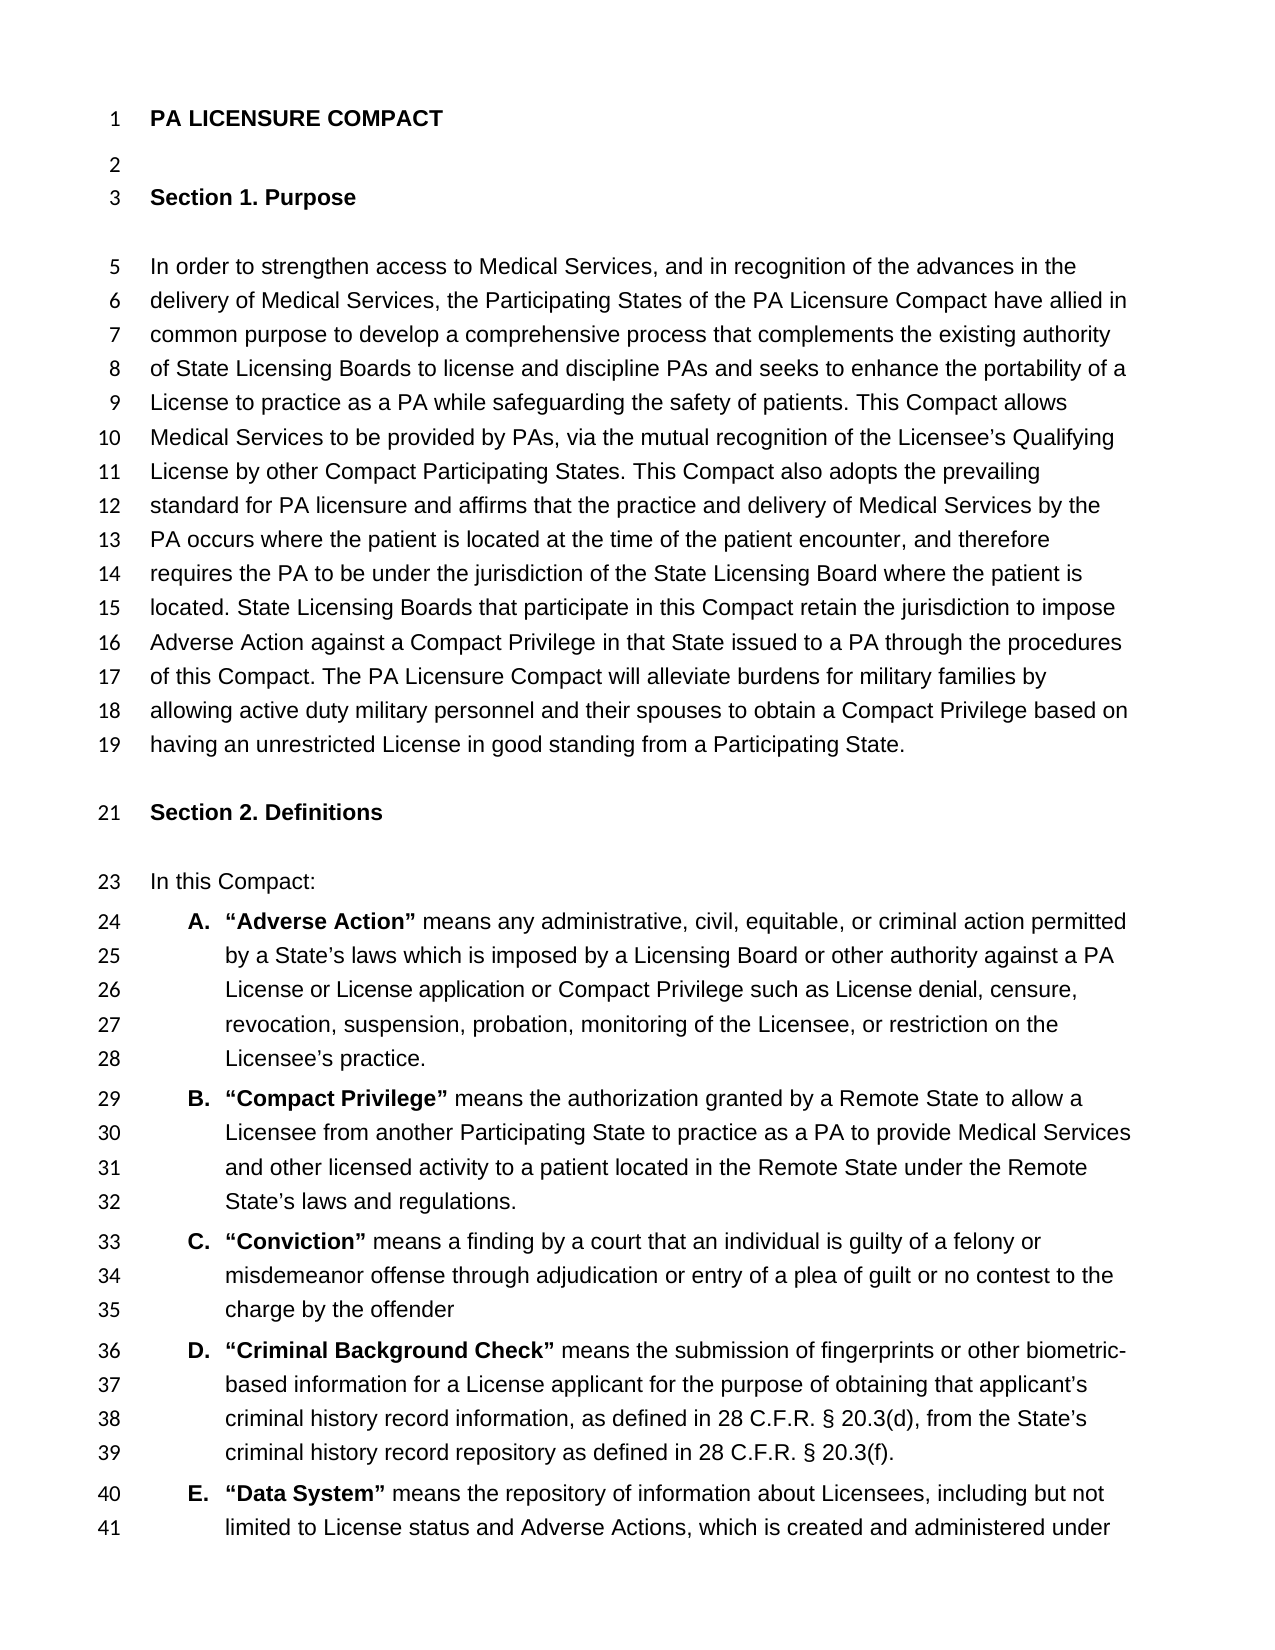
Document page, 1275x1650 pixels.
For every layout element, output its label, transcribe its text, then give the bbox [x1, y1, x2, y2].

list “Adverse Action” means any administrative, civil, equitable, or criminal action permitted by a State’s laws which is imposed by a Licensing Board or other authority against a PA License or License application or Compact Privilege such as License denial, censure, revocation, suspension, probation, monitoring of the Licensee, or restriction on the Licensee’s practice. [187, 908, 1136, 1071]
text Section 1. Purpose [150, 184, 1136, 245]
list “Conviction” means a finding by a court that an individual is guilty of a felony or misdemeanor offense through adjudication or entry of a plea of guilt or no contest to the charge by the offender [187, 1228, 1136, 1323]
text In order to strengthen access to Medical Services, and in recognition of the advances in the delivery of Medical Services, the Participating States of the PA Licensure Compact have allied in common purpose to develop a comprehensive process that complements the existing authority of State Licensing Boards to license and discipline PAs and seeks to enhance the portability of a License to practice as a PA while safeguarding the safety of patients. This Compact allows Medical Services to be provided by PAs, via the mutual recognition of the Licensee’s Qualifying License by other Compact Participating States. This Compact also adopts the prevailing standard for PA licensure and affirms that the practice and delivery of Medical Services by the PA occurs where the patient is located at the time of the patient encounter, and therefore requires the PA to be under the jurisdiction of the State Licensing Board where the patient is located. State Licensing Boards that participate in this Compact retain the jurisdiction to impose Adverse Action against a Compact Privilege in that State issued to a PA through the procedures of this Compact. The PA Licensure Compact will alleviate burdens for military families by allowing active duty military personnel and their spouses to obtain a Compact Privilege based on having an unrestricted License in good standing from a Participating State. [150, 253, 1136, 791]
list “Criminal Background Check” means the submission of fingerprints or other biometric-based information for a License applicant for the purpose of obtaining that applicant’s criminal history record information, as defined in 28 C.F.R. § 20.3(d), from the State’s criminal history record repository as defined in 28 C.F.R. § 20.3(f). [187, 1337, 1136, 1466]
list “Compact Privilege” means the authorization granted by a Remote State to allow a Licensee from another Participating State to practice as a PA to provide Medical Services and other licensed activity to a patient located in the Remote State under the Remote State’s laws and regulations. [187, 1085, 1136, 1214]
subtitle Section 2. Definitions [150, 799, 1136, 860]
text PA LICENSURE COMPACT [150, 105, 1136, 131]
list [187, 1480, 1136, 1540]
text In this Compact: [150, 868, 1136, 894]
